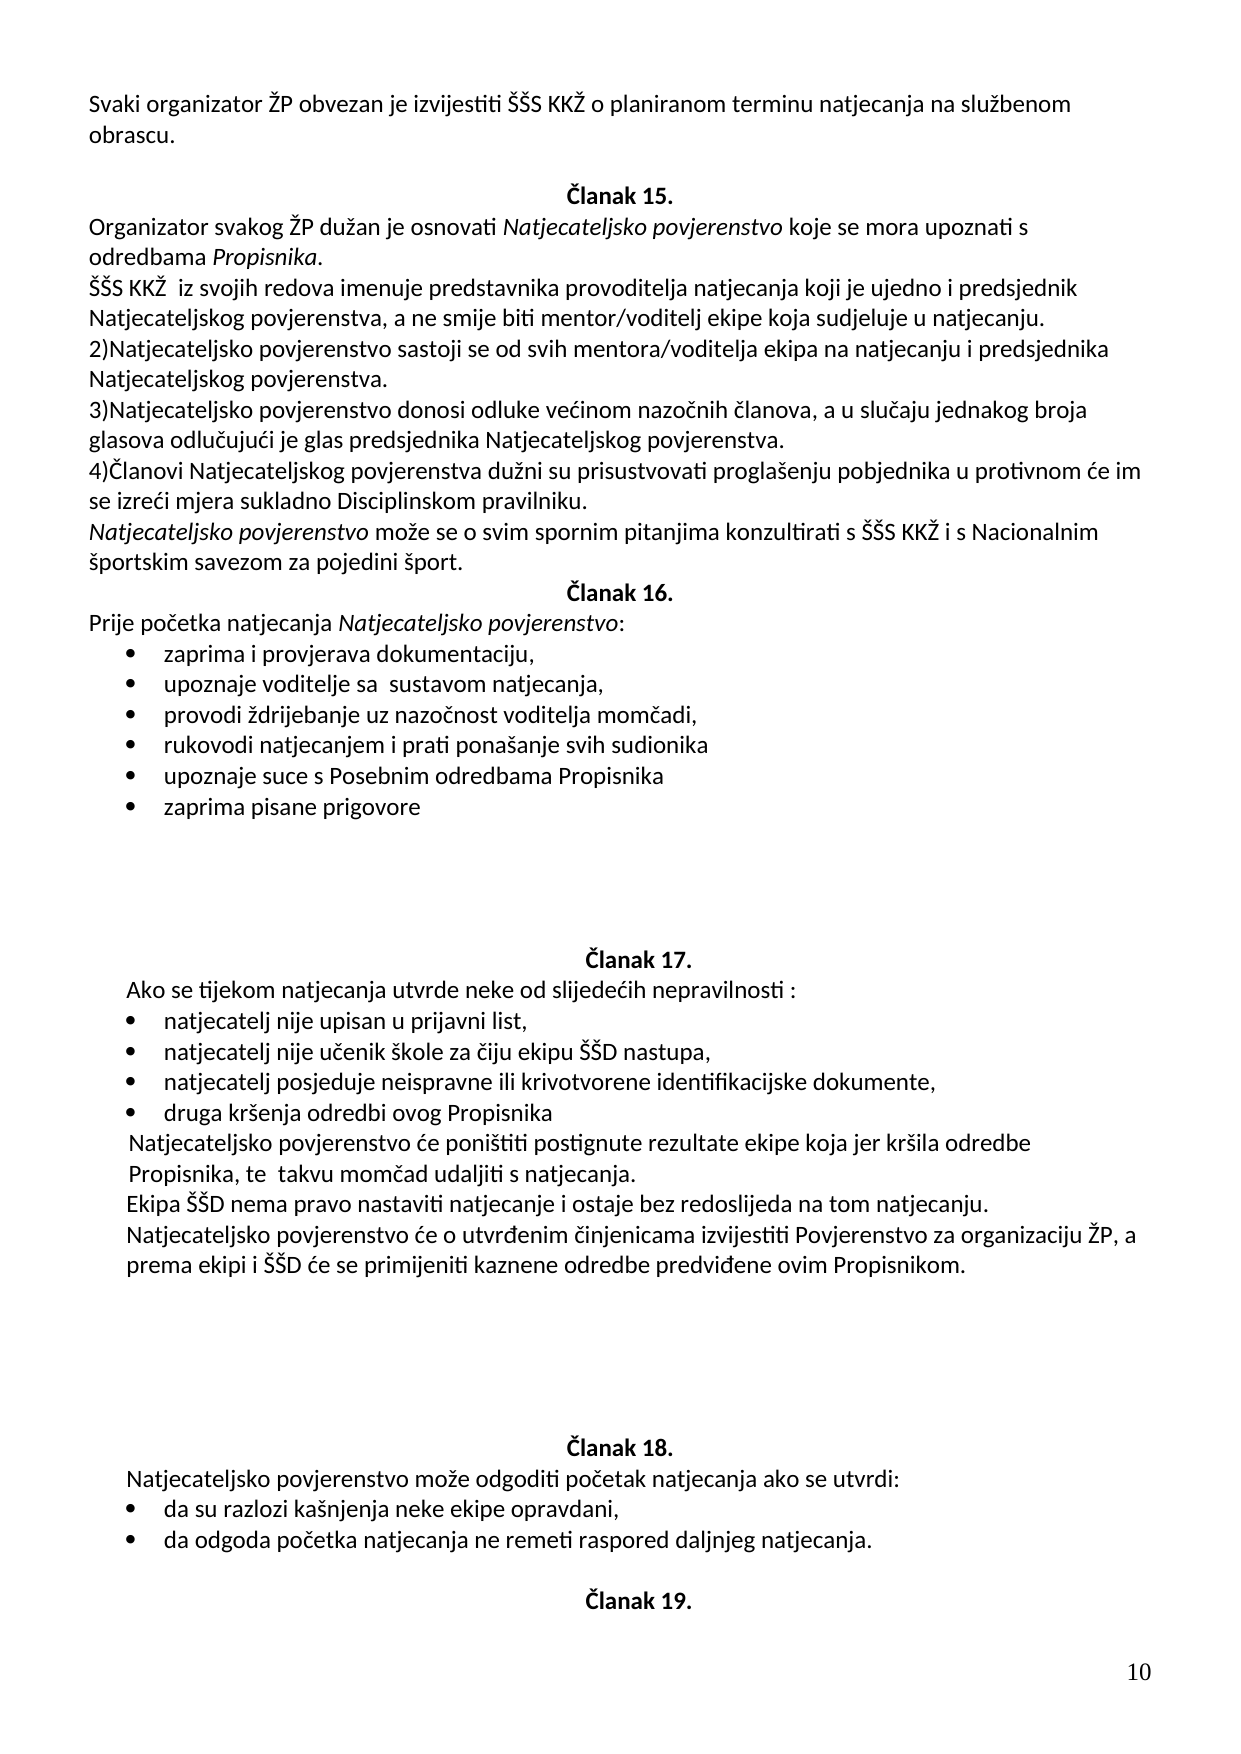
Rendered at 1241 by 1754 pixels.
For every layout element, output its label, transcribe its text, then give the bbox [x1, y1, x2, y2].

list natjecatelj nije učenik škole za čiju ekipu ŠŠD nastupa, [126, 1036, 1152, 1066]
text Članak 15. [89, 180, 1152, 211]
list natjecatelj posjeduje neispravne ili krivotvorene identifikacijske dokumente, [126, 1066, 1152, 1097]
text Članak 18. [89, 1432, 1152, 1463]
text Članak 19. [126, 1585, 1152, 1616]
text Natjecateljsko povjerenstvo će poništiti postignute rezultate ekipe koja jer kršila odredbe [89, 1127, 1152, 1158]
text Ekipa ŠŠD nema pravo nastaviti natjecanje i ostaje bez redoslijeda na tom natjecanju. [126, 1188, 1152, 1219]
text Propisnika, te takvu momčad udaljiti s natjecanja. [89, 1158, 1152, 1188]
list upoznaje suce s Posebnim odredbama Propisnika [126, 760, 1152, 791]
text 3)Natjecateljsko povjerenstvo donosi odluke većinom nazočnih članova, a u slučaju jednakog broja glasova odlučujući je glas predsjednika Natjecateljskog povjerenstva. [89, 394, 1152, 455]
list da su razlozi kašnjenja neke ekipe opravdani, [126, 1493, 1152, 1524]
list upoznaje voditelje sa sustavom natjecanja, [126, 668, 1152, 699]
text Natjecateljsko povjerenstvo može se o svim spornim pitanjima konzultirati s ŠŠS KKŽ i s Nacionalnim športskim savezom za pojedini šport. [89, 516, 1152, 577]
text Natjecateljsko povjerenstvo može odgoditi početak natjecanja ako se utvrdi: [126, 1463, 1152, 1493]
text Organizator svakog ŽP dužan je osnovati Natjecateljsko povjerenstvo koje se mora upoznati s odredbama Propisnika. [89, 211, 1152, 272]
text Članak 17. [126, 944, 1152, 975]
list rukovodi natjecanjem i prati ponašanje svih sudionika [126, 729, 1152, 760]
text Članak 16. [89, 577, 1152, 607]
list zaprima i provjerava dokumentaciju, [126, 638, 1152, 668]
text Prije početka natjecanja Natjecateljsko povjerenstvo: [89, 607, 1152, 638]
text 2)Natjecateljsko povjerenstvo sastoji se od svih mentora/voditelja ekipa na natjecanju i predsjednika Natjecateljskog povjerenstva. [89, 333, 1152, 394]
list provodi ždrijebanje uz nazočnost voditelja momčadi, [126, 699, 1152, 729]
list zaprima pisane prigovore [126, 792, 1152, 822]
text Svaki organizator ŽP obvezan je izvijestiti ŠŠS KKŽ o planiranom terminu natjecanja na službenom obrascu. [89, 89, 1152, 150]
text Ako se tijekom natjecanja utvrde neke od slijedećih nepravilnosti : [126, 975, 1152, 1005]
text ŠŠS KKŽ iz svojih redova imenuje predstavnika provoditelja natjecanja koji je ujedno i predsjednik Natjecateljskog povjerenstva, a ne smije biti mentor/voditelj ekipe koja sudjeluje u natjecanju. [89, 272, 1152, 333]
list natjecatelj nije upisan u prijavni list, [126, 1005, 1152, 1036]
list druga kršenja odredbi ovog Propisnika [126, 1097, 1152, 1127]
text Natjecateljsko povjerenstvo će o utvrđenim činjenicama izvijestiti Povjerenstvo za organizaciju ŽP, a prema ekipi i ŠŠD će se primijeniti kaznene odredbe predviđene ovim Propisnikom. [126, 1219, 1152, 1280]
text 4)Članovi Natjecateljskog povjerenstva dužni su prisustvovati proglašenju pobjednika u protivnom će im se izreći mjera sukladno Disciplinskom pravilniku. [89, 455, 1152, 516]
list da odgoda početka natjecanja ne remeti raspored daljnjeg natjecanja. [126, 1524, 1152, 1554]
